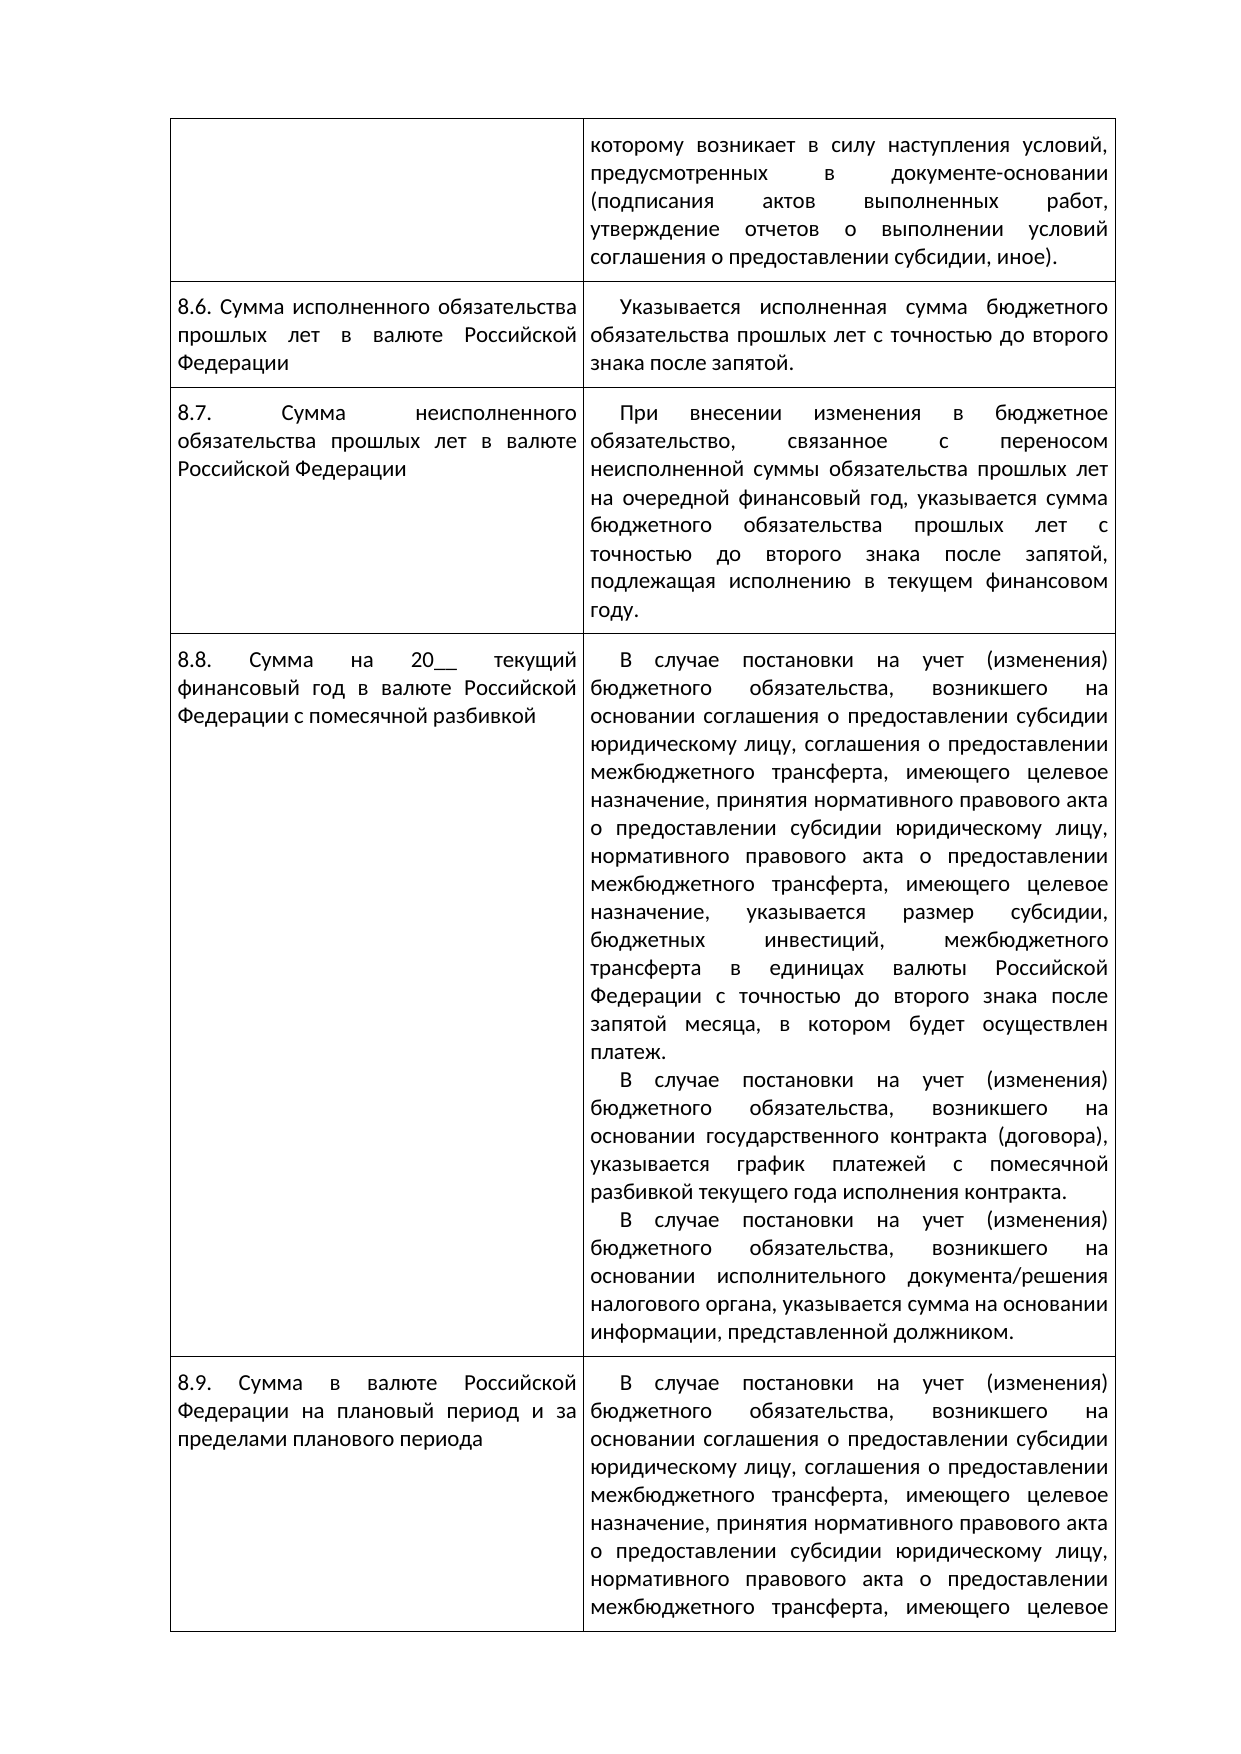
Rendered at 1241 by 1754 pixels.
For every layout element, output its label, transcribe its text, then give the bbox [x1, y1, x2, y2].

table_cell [171, 1357, 583, 1631]
table_cell Указывается исполненная сумма бюджетного обязательства прошлых лет с точностью до второго знака после запятой. [584, 282, 1115, 387]
table_cell При внесении изменения в бюджетное обязательство, связанное с переносом неисполненной суммы обязательства прошлых лет на очередной финансовый год, указывается сумма бюджетного обязательства прошлых лет с точностью до второго знака после запятой, подлежащая исполнению в текущем финансовом году. [584, 388, 1115, 633]
table_cell 8.8. Сумма на 20__ текущий финансовый год в валюте Российской Федерации с помесячной разбивкой [171, 634, 583, 1356]
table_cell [171, 119, 583, 281]
table_cell 8.6. Сумма исполненного обязательства прошлых лет в валюте Российской Федерации [171, 282, 583, 387]
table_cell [584, 1357, 1115, 1631]
table_cell 8.7. Сумма неисполненного обязательства прошлых лет в валюте Российской Федерации [171, 388, 583, 633]
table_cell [584, 119, 1115, 281]
table_cell В случае постановки на учет (изменения) бюджетного обязательства, возникшего на основании соглашения о предоставлении субсидии юридическому лицу, соглашения о предоставлении межбюджетного трансферта, имеющего целевое назначение, принятия нормативного правового акта о предоставлении субсидии юридическому лицу, нормативного правового акта о предоставлении межбюджетного трансферта, имеющего целевое назначение, указывается размер субсидии, бюджетных инвестиций, межбюджетного трансферта в единицах валюты Российской Федерации с точностью до второго знака после запятой месяца, в котором будет осуществлен платеж. В случае постановки на учет (изменения) бюджетного обязательства, возникшего на основании государственного контракта (договора), указывается график платежей с помесячной разбивкой текущего года исполнения контракта. В случае постановки на учет (изменения) бюджетного обязательства, возникшего на основании исполнительного документа/решения налогового органа, указывается сумма на основании информации, представленной должником. [584, 634, 1115, 1356]
